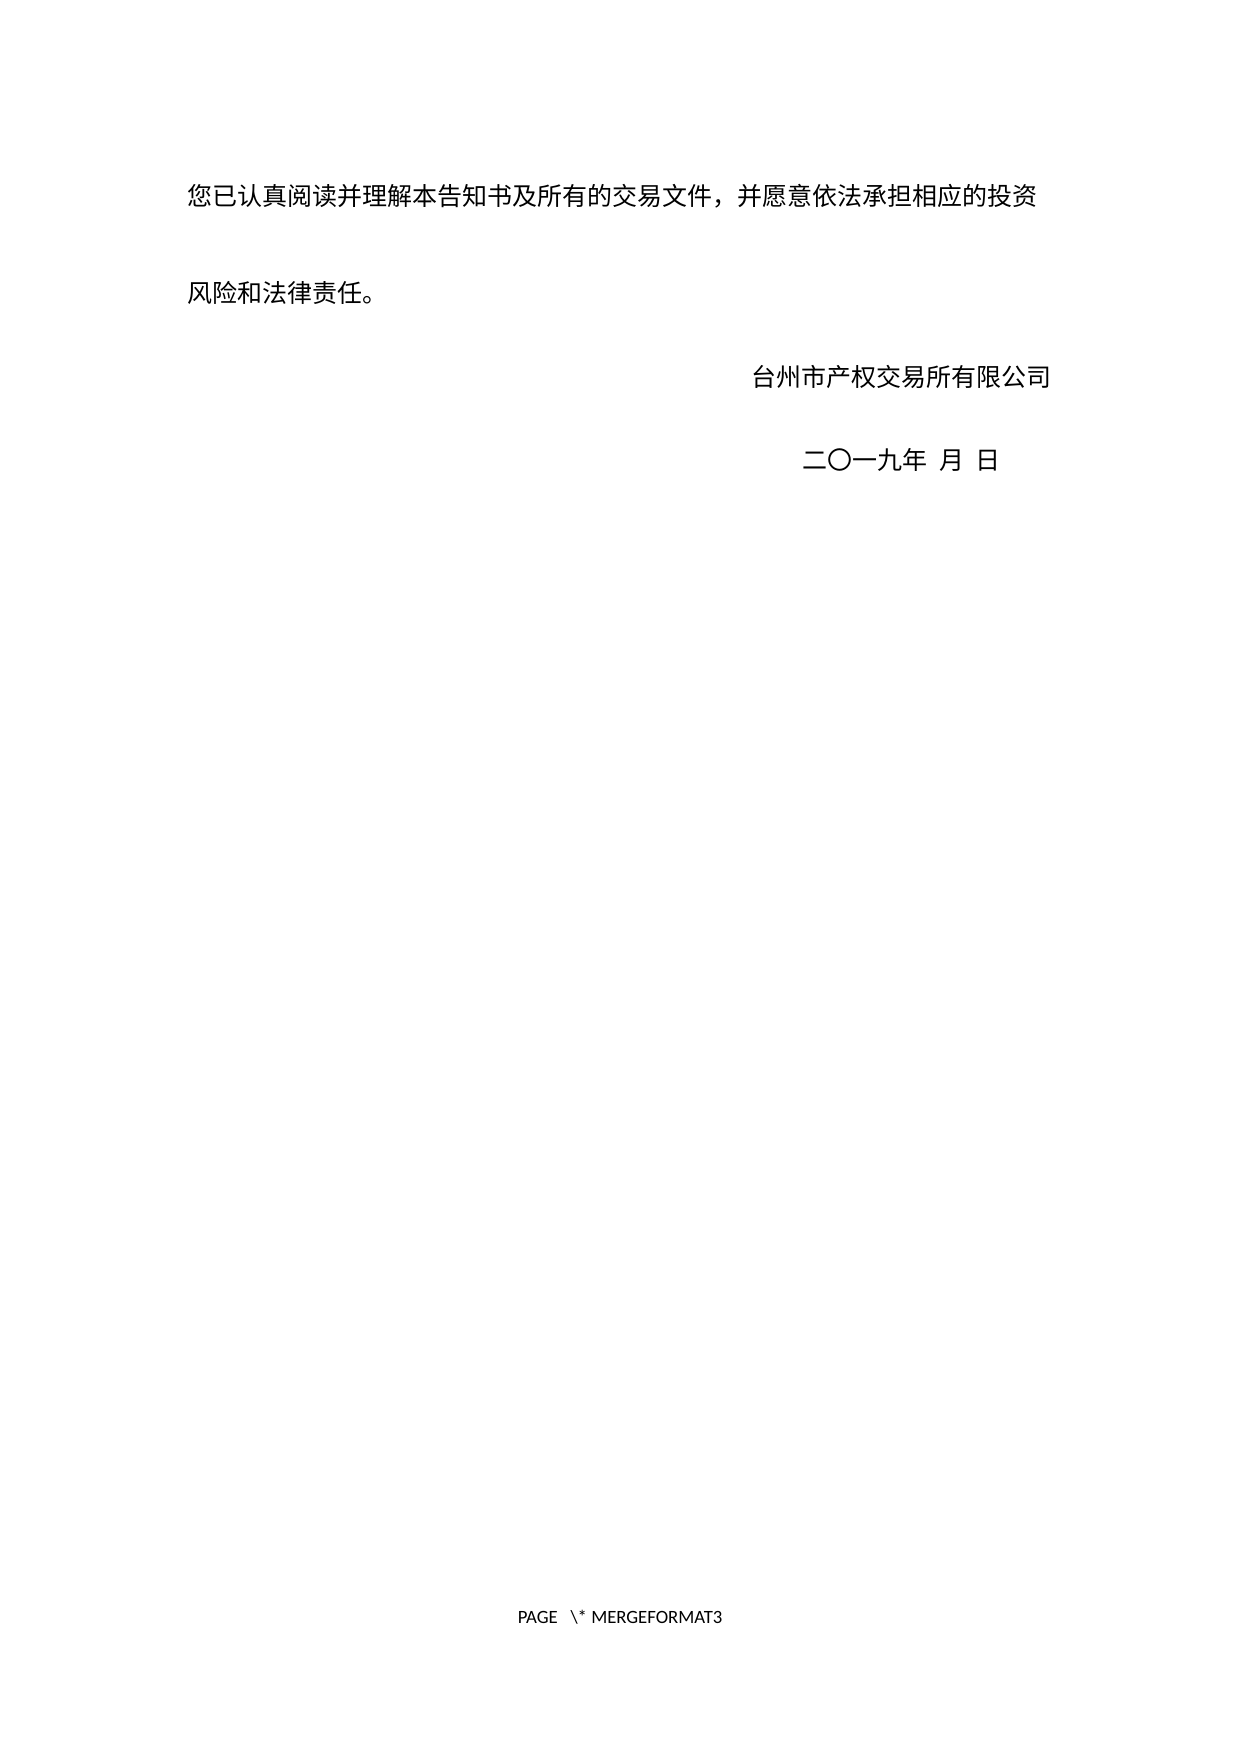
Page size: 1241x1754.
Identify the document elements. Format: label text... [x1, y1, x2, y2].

text 二〇一九年 月 日 [187, 426, 1053, 491]
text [187, 162, 1053, 324]
text 台州市产权交易所有限公司 [187, 343, 1053, 408]
